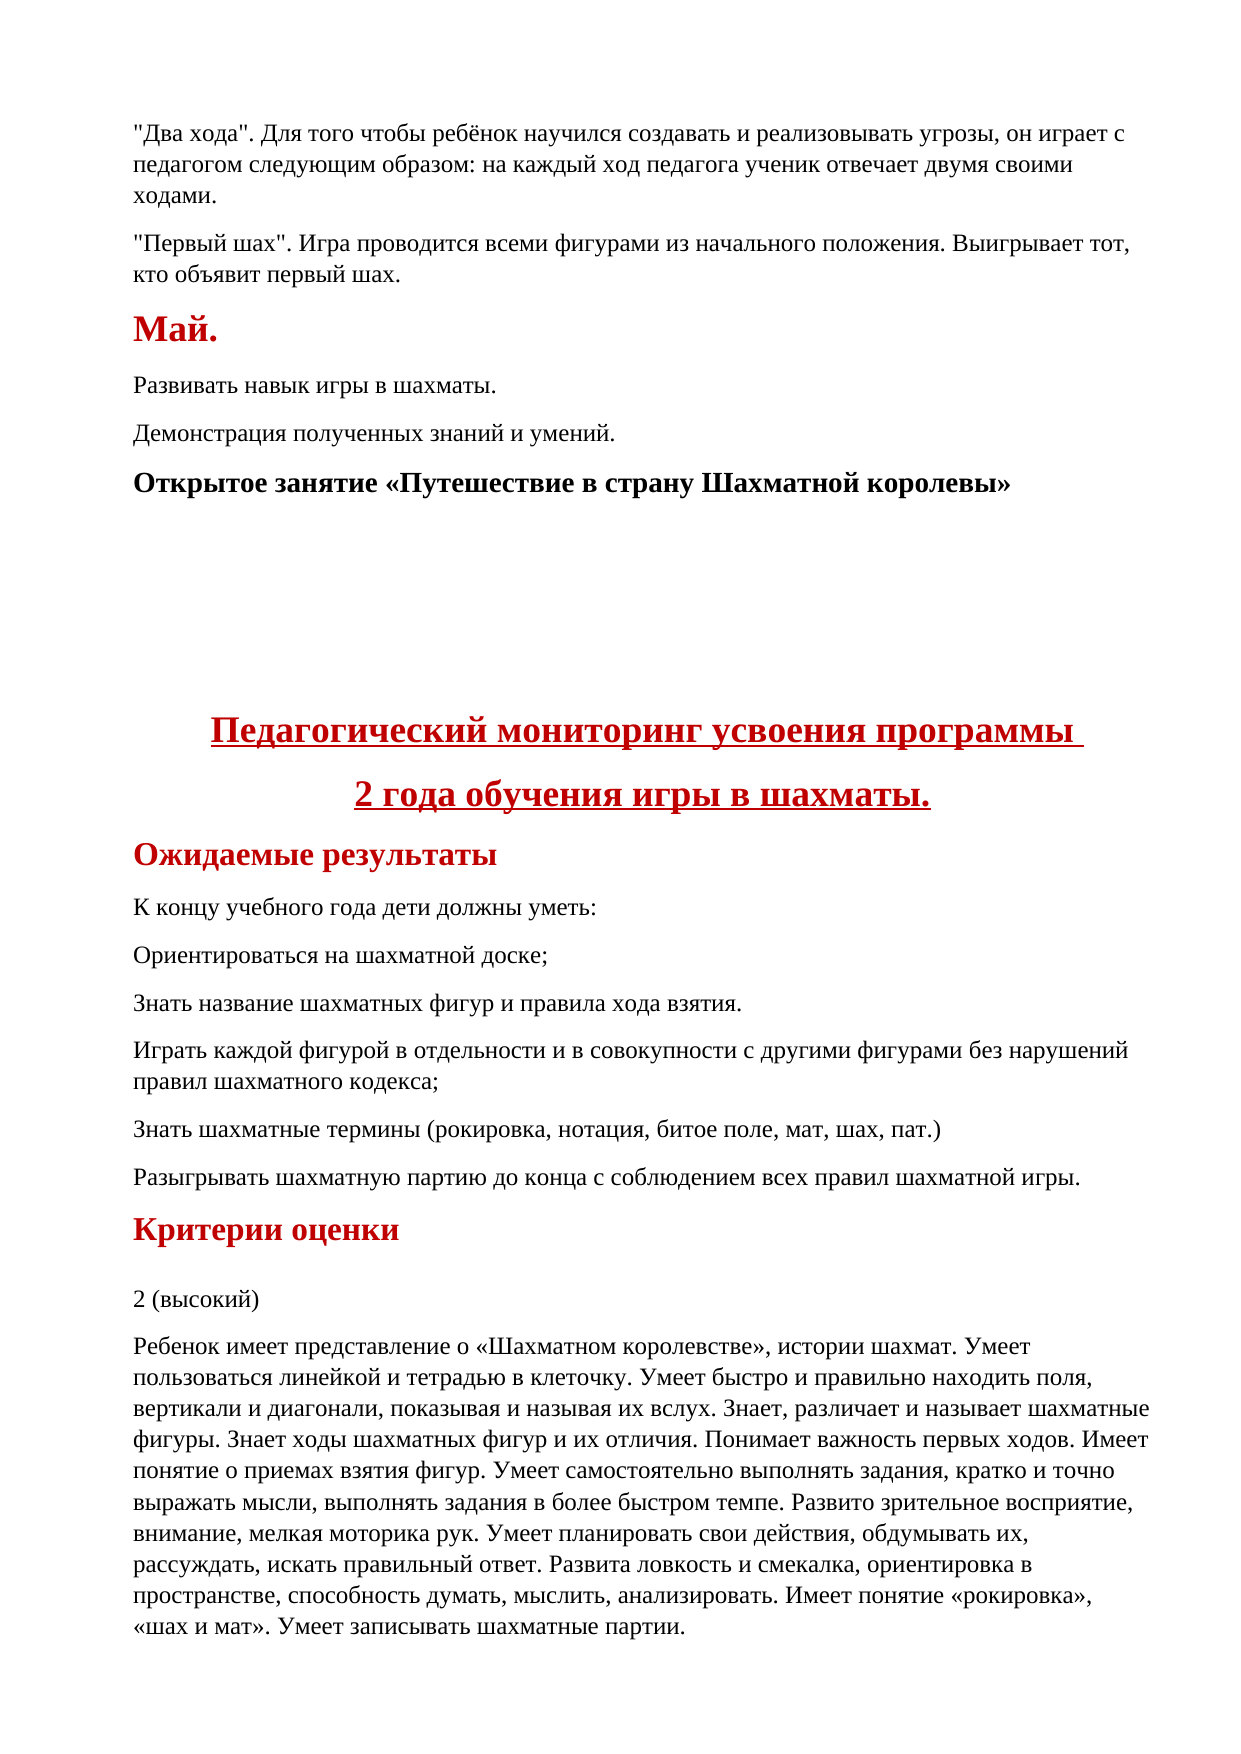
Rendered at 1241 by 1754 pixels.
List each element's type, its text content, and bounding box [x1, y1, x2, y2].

text "Первый шах". Игра проводится всеми фигурами из начального положения. Выигрывает тот, кто объявит первый шах. [133, 228, 1152, 288]
text Развивать навык игры в шахматы. [133, 370, 1152, 399]
text Май. [133, 307, 1152, 350]
text Ориентироваться на шахматной доске; [133, 940, 1152, 969]
text К концу учебного года дети должны уметь: [133, 892, 1152, 921]
text Ожидаемые результаты [133, 834, 1152, 873]
text 2 года обучения игры в шахматы. [133, 771, 1152, 814]
text Открытое занятие «Путешествие в страну Шахматной королевы» [133, 465, 1152, 499]
text Критерии оценки [133, 1209, 1152, 1248]
text Знать шахматные термины (рокировка, нотация, битое поле, мат, шах, пат.) [133, 1114, 1152, 1143]
text 2 (высокий) [133, 1284, 1152, 1312]
text Демонстрация полученных знаний и умений. [133, 418, 1152, 446]
text Разыгрывать шахматную партию до конца с соблюдением всех правил шахматной игры. [133, 1162, 1152, 1191]
text "Два хода". Для того чтобы ребёнок научился создавать и реализовывать угрозы, он играет с педагогом следующим образом: на каждый ход педагога ученик отвечает двумя своими ходами. [133, 118, 1152, 209]
text Ребенок имеет представление о «Шахматном королевстве», истории шахмат. Умеет пользоваться линейкой и тетрадью в клеточку. Умеет быстро и правильно находить поля, вертикали и диагонали, показывая и называя их вслух. Знает, различает и называет шахматные фигуры. Знает ходы шахматных фигур и их отличия. Понимает важность первых ходов. Имеет понятие о приемах взятия фигур. Умеет самостоятельно выполнять задания, кратко и точно выражать мысли, выполнять задания в более быстром темпе. Развито зрительное восприятие, внимание, мелкая моторика рук. Умеет планировать свои действия, обдумывать их, рассуждать, искать правильный ответ. Развита ловкость и смекалка, ориентировка в пространстве, способность думать, мыслить, анализировать. Имеет понятие «рокировка», «шах и мат». Умеет записывать шахматные партии. [133, 1331, 1152, 1639]
text Педагогический мониторинг усвоения программы [133, 708, 1152, 751]
text Играть каждой фигурой в отдельности и в совокупности с другими фигурами без нарушений правил шахматного кодекса; [133, 1035, 1152, 1095]
text Знать название шахматных фигур и правила хода взятия. [133, 988, 1152, 1016]
